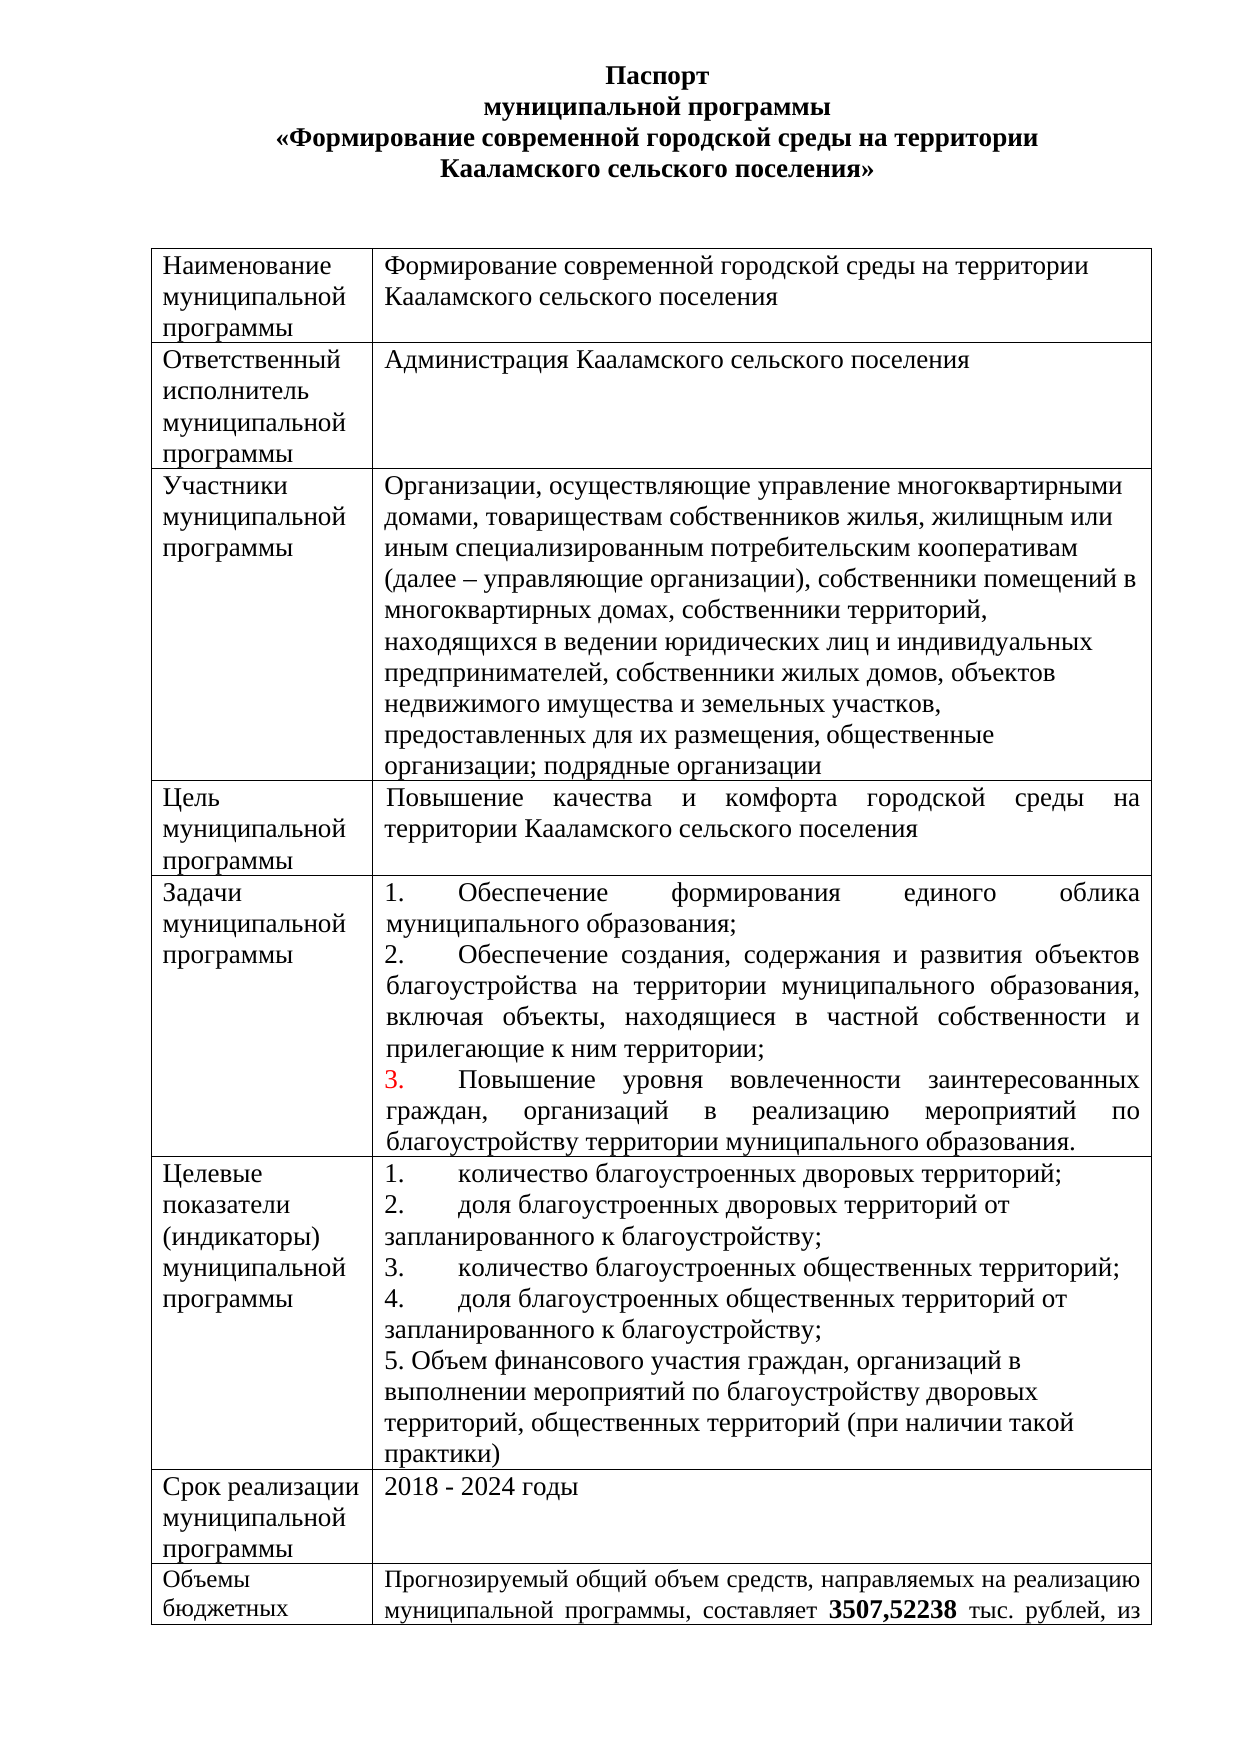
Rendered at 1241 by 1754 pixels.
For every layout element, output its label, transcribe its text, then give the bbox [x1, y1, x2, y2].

table_header Наименование муниципальной программы [152, 249, 372, 342]
table_cell Обеспечение формирования единого облика муниципального образования; Обеспечение создания, содержания и развития объектов благоустройства на территории муниципального образования, включая объекты, находящиеся в частной собственности и прилегающие к ним территории; Повышение уровня вовлеченности заинтересованных граждан, организаций в реализацию мероприятий по благоустройству территории муниципального образования. [373, 876, 1151, 1156]
table_cell Задачи муниципальной программы [152, 876, 372, 1156]
table_cell Ответственный исполнитель муниципальной программы [152, 343, 372, 468]
table_cell Участники муниципальной программы [152, 469, 372, 780]
table_cell Целевые показатели (индикаторы) муниципальной программы [152, 1157, 372, 1469]
table_cell Администрация Кааламского сельского поселения [373, 343, 1151, 468]
text Кааламского сельского поселения» [162, 152, 1152, 184]
table_cell Повышение качества и комфорта городской среды на территории Кааламского сельского поселения [373, 781, 1151, 875]
table_cell Организации, осуществляющие управление многоквартирными домами, товариществам собственников жилья, жилищным или иным специализированным потребительским кооперативам (далее – управляющие организации), собственники помещений в многоквартирных домах, собственники территорий, находящихся в ведении юридических лиц и индивидуальных предпринимателей, собственники жилых домов, объектов недвижимого имущества и земельных участков, предоставленных для их размещения, общественные организации; подрядные организации [373, 469, 1151, 780]
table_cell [152, 1564, 372, 1624]
table_cell 1. количество благоустроенных дворовых территорий; 2. доля благоустроенных дворовых территорий от запланированного к благоустройству; 3. количество благоустроенных общественных территорий; 4. доля благоустроенных общественных территорий от запланированного к благоустройству; 5. Объем финансового участия граждан, организаций в выполнении мероприятий по благоустройству дворовых территорий, общественных территорий (при наличии такой практики) [373, 1157, 1151, 1469]
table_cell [373, 1564, 1151, 1624]
table_cell Срок реализации муниципальной программы [152, 1470, 372, 1563]
text Паспорт [162, 59, 1152, 90]
text муниципальной программы [162, 90, 1152, 121]
table_cell Цель муниципальной программы [152, 781, 372, 875]
text «Формирование современной городской среды на территории [162, 121, 1152, 152]
table_cell 2018 - 2024 годы [373, 1470, 1151, 1563]
table_header Формирование современной городской среды на территории Кааламского сельского поселения [373, 249, 1151, 342]
